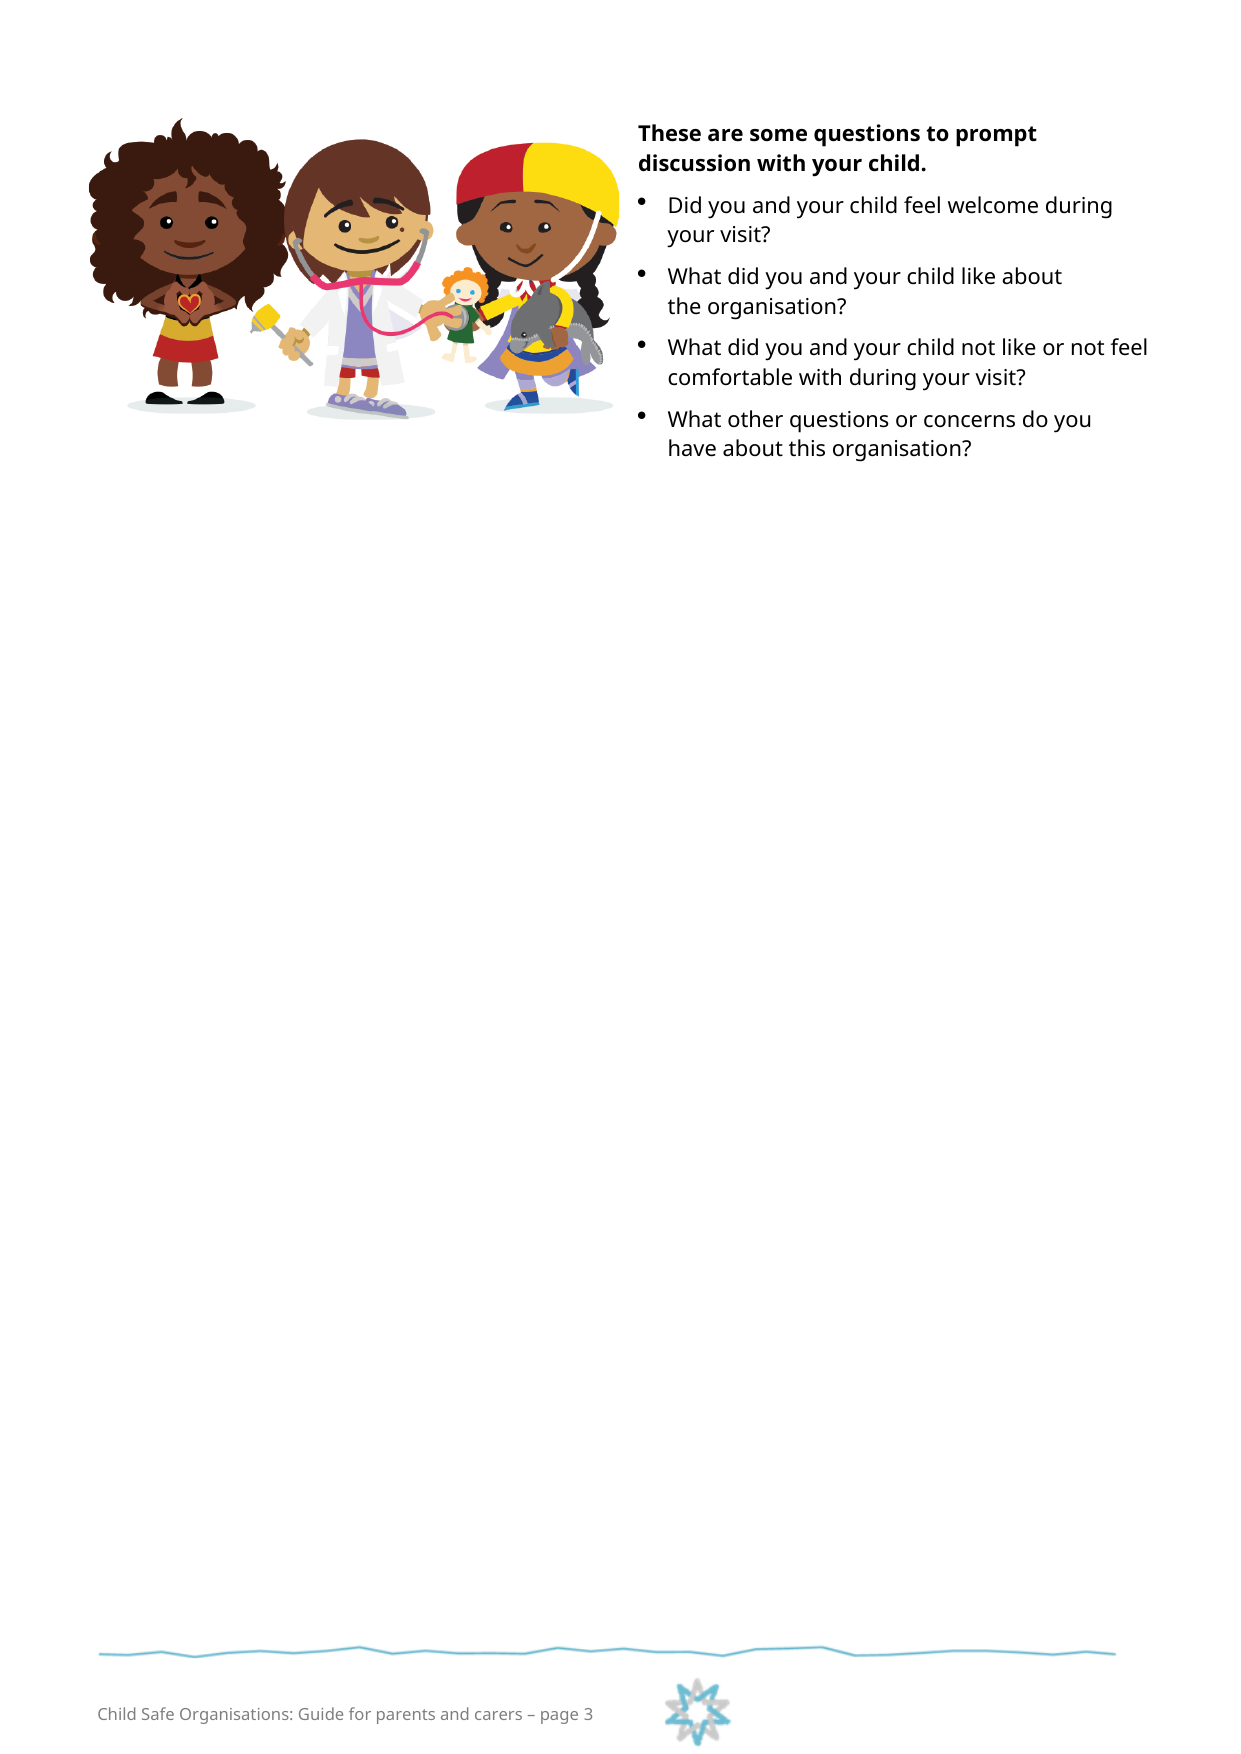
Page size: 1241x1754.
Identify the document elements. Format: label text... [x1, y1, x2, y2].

picture [662, 1673, 735, 1748]
picture [88, 118, 620, 420]
list Did you and your child feel welcome during your visit? [638, 189, 1152, 249]
list What did you and your child not like or not feel comfortable with during your visit? [638, 332, 1152, 392]
picture [88, 1643, 1131, 1666]
list What other questions or concerns do you have about this organisation? [638, 404, 1152, 463]
list What did you and your child like about the organisation? [638, 261, 1152, 321]
